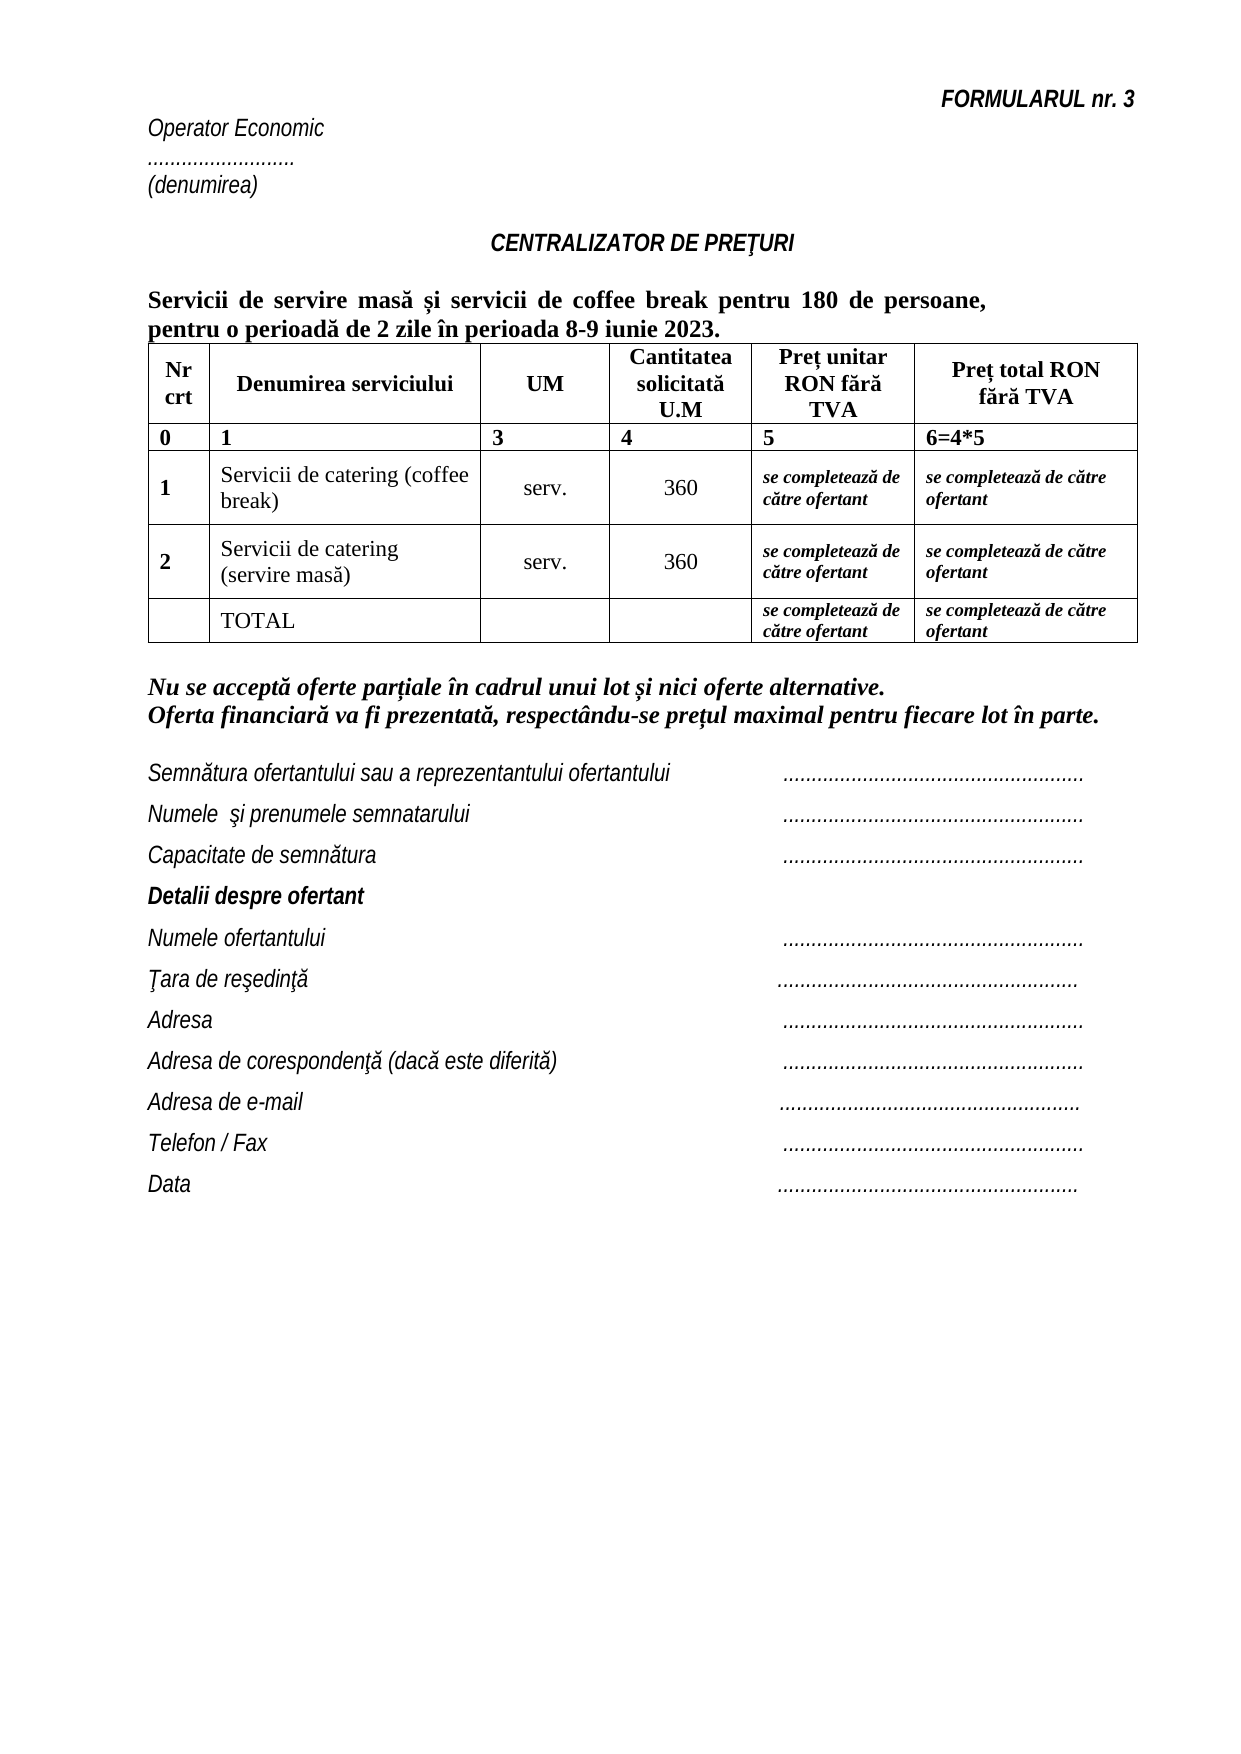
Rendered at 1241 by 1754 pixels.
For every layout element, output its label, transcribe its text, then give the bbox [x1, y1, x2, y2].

text Servicii de servire masă și servicii de coffee break pentru 180 de persoane, pentru o perioadă de 2 zile în perioada 8-9 iunie 2023. [148, 285, 987, 342]
table_cell 360 [610, 451, 751, 524]
table_cell 5 [752, 424, 914, 450]
table_cell Servicii de catering (servire masă) [210, 525, 480, 598]
table_cell se completează de către ofertant [752, 599, 914, 642]
text CENTRALIZATOR DE PREŢURI [223, 228, 987, 256]
text Adresa ..................................................... [148, 1005, 1137, 1033]
table_header Denumirea serviciului [210, 344, 480, 422]
table_cell 1 [149, 451, 209, 524]
table_header UM [481, 344, 609, 422]
table_cell TOTAL [210, 599, 480, 642]
text Detalii despre ofertant [148, 881, 1137, 910]
table_cell se completează de către ofertant [915, 451, 1137, 524]
text Numele şi prenumele semnatarului ..................................................... [148, 799, 1137, 828]
text Capacitate de semnătura ..................................................... [148, 840, 1137, 869]
table_cell 1 [210, 424, 480, 450]
text Semnătura ofertantului sau a reprezentantului ofertantului ..................................................... [148, 758, 1137, 787]
table_cell serv. [481, 525, 609, 598]
table_cell Servicii de catering (coffee break) [210, 451, 480, 524]
text Telefon / Fax ..................................................... [148, 1128, 1137, 1157]
text .......................... [148, 142, 1137, 170]
table_cell 2 [149, 525, 209, 598]
table_cell 6=4*5 [915, 424, 1137, 450]
table_header Cantitatea solicitată U.M [610, 344, 751, 422]
table_cell [610, 599, 751, 642]
table_cell se completează de către ofertant [752, 525, 914, 598]
text Nu se acceptă oferte parțiale în cadrul unui lot și nici oferte alternative. [148, 672, 987, 701]
text Adresa de e-mail ..................................................... [148, 1087, 1137, 1116]
table_cell 0 [149, 424, 209, 450]
text (denumirea) [148, 170, 1137, 199]
table_header Nr crt [149, 344, 209, 422]
table_cell 3 [481, 424, 609, 450]
table_cell se completează de către ofertant [915, 599, 1137, 642]
table_cell serv. [481, 451, 609, 524]
text Data ..................................................... [148, 1169, 1137, 1198]
table_header Preț unitar RON fără TVA [752, 344, 914, 422]
text Operator Economic [148, 113, 1137, 142]
table_cell se completează de către ofertant [915, 525, 1137, 598]
text Numele ofertantului ..................................................... [148, 922, 1137, 951]
table_cell 4 [610, 424, 751, 450]
text FORMULARUL nr. 3 [148, 84, 1137, 113]
table_cell 360 [610, 525, 751, 598]
text Oferta financiară va fi prezentată, respectându-se prețul maximal pentru fiecare lot în parte. [148, 701, 1151, 729]
table_cell [149, 599, 209, 642]
table_cell se completează de către ofertant [752, 451, 914, 524]
text Adresa de corespondenţă (dacă este diferită) ..................................................... [148, 1046, 1137, 1074]
table_header Preț total RON fără TVA [915, 344, 1137, 422]
text Ţara de reşedinţă ..................................................... [148, 964, 1137, 992]
table_cell [481, 599, 609, 642]
